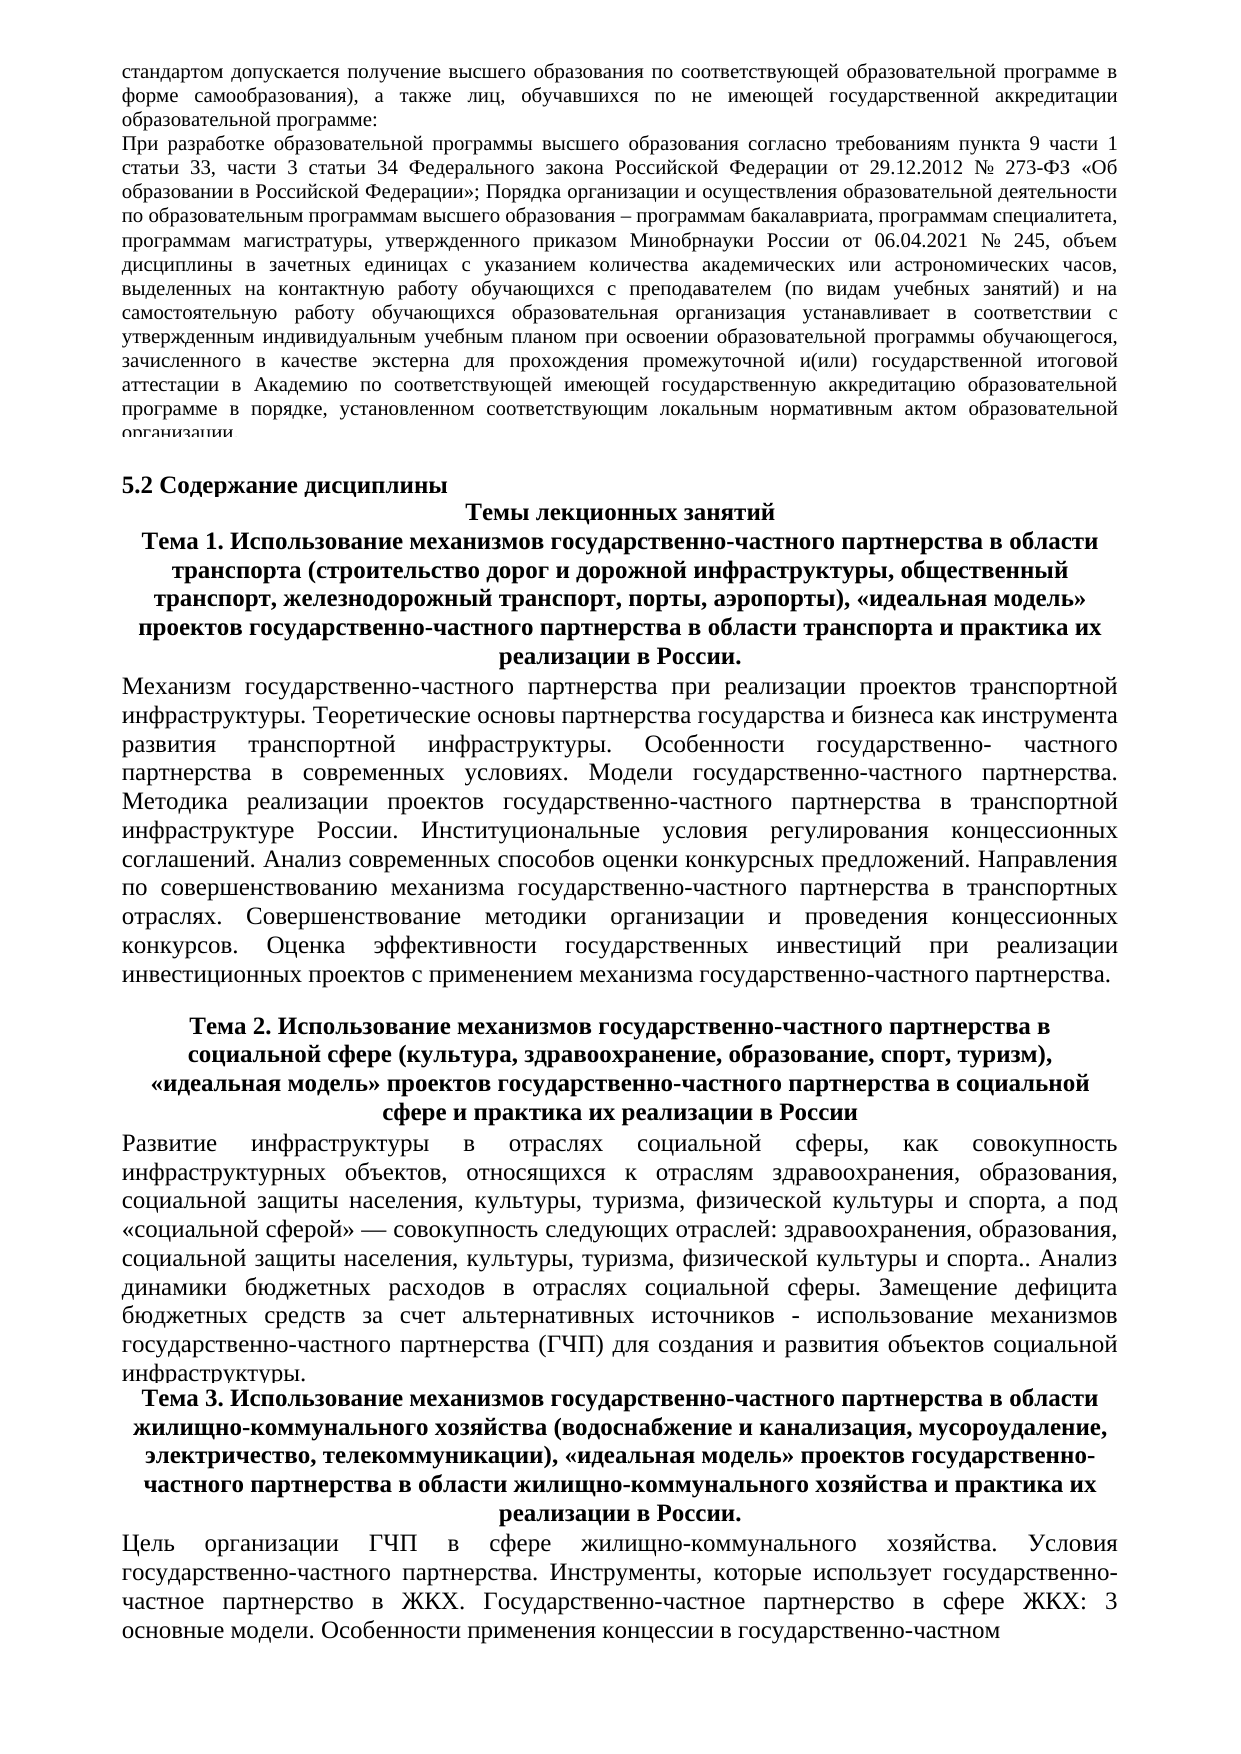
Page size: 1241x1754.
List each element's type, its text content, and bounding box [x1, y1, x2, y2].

table_header стандартом допускается получение высшего образования по соответствующей образовательной программе в форме самообразования), а также лиц, обучавшихся по не имеющей государственной аккредитации образовательной программе: При разработке образовательной программы высшего образования согласно требованиям пункта 9 части 1 статьи 33, части 3 статьи 34 Федерального закона Российской Федерации от 29.12.2012 № 273-ФЗ «Об образовании в Российской Федерации»; Порядка организации и осуществления образовательной деятельности по образовательным программам высшего образования – программам бакалавриата, программам специалитета, программам магистратуры, утвержденного приказом Минобрнауки России от 06.04.2021 № 245, объем дисциплины в зачетных единицах с указанием количества академических или астрономических часов, выделенных на контактную работу обучающихся с преподавателем (по видам учебных занятий) и на самостоятельную работу обучающихся образовательная организация устанавливает в соответствии с утвержденным индивидуальным учебным планом при освоении образовательной программы обучающегося, зачисленного в качестве экстерна для прохождения промежуточной и(или) государственной итоговой аттестации в Академию по соответствующей имеющей государственную аккредитацию образовательной программе в порядке, установленном соответствующим локальным нормативным актом образовательной организации. [118, 59, 1122, 436]
table_cell Тема 2. Использование механизмов государственно-частного партнерства в социальной сфере (культура, здравоохранение, образование, спорт, туризм), «идеальная модель» проектов государственно-частного партнерства в социальной сфере и практика их реализации в России [118, 1011, 1122, 1128]
table_cell Темы лекционных занятий [118, 497, 1122, 526]
table_cell Тема 1. Использование механизмов государственно-частного партнерства в области транспорта (строительство дорог и дорожной инфраструктуры, общественный транспорт, железнодорожный транспорт, порты, аэропорты), «идеальная модель» проектов государственно-частного партнерства в области транспорта и практика их реализации в России. [118, 526, 1122, 671]
table_cell Цель организации ГЧП в сфере жилищно-коммунального хозяйства. Условия государственно-частного партнерства. Инструменты, которые использует государственно- частное партнерство в ЖКХ. Государственно-частное партнерство в сфере ЖКХ: 3 основные модели. Особенности применения концессии в государственно-частном [118, 1529, 1122, 1662]
table_cell Тема 3. Использование механизмов государственно-частного партнерства в области жилищно-коммунального хозяйства (водоснабжение и канализация, мусороудаление, электричество, телекоммуникации), «идеальная модель» проектов государственно-частного партнерства в области жилищно-коммунального хозяйства и практика их реализации в России. [118, 1383, 1122, 1528]
table_cell 5.2 Содержание дисциплины [118, 436, 1122, 497]
table_cell Механизм государственно-частного партнерства при реализации проектов транспортной инфраструктуры. Теоретические основы партнерства государства и бизнеса как инструмента развития транспортной инфраструктуры. Особенности государственно- частного партнерства в современных условиях. Модели государственно-частного партнерства. Методика реализации проектов государственно-частного партнерства в транспортной инфраструктуре России. Институциональные условия регулирования концессионных соглашений. Анализ современных способов оценки конкурсных предложений. Направления по совершенствованию механизма государственно-частного партнерства в транспортных отраслях. Совершенствование методики организации и проведения концессионных конкурсов. Оценка эффективности государственных инвестиций при реализации инвестиционных проектов с применением механизма государственно-частного партнерства. [118, 671, 1122, 1011]
table_cell Развитие инфраструктуры в отраслях социальной сферы, как совокупность инфраструктурных объектов, относящихся к отраслям здравоохранения, образования, социальной защиты населения, культуры, туризма, физической культуры и спорта, а под «социальной сферой» — совокупность следующих отраслей: здравоохранения, образования, социальной защиты населения, культуры, туризма, физической культуры и спорта.. Анализ динамики бюджетных расходов в отраслях социальной сферы. Замещение дефицита бюджетных средств за счет альтернативных источников - использование механизмов государственно-частного партнерства (ГЧП) для создания и развития объектов социальной инфраструктуры. [118, 1128, 1122, 1383]
